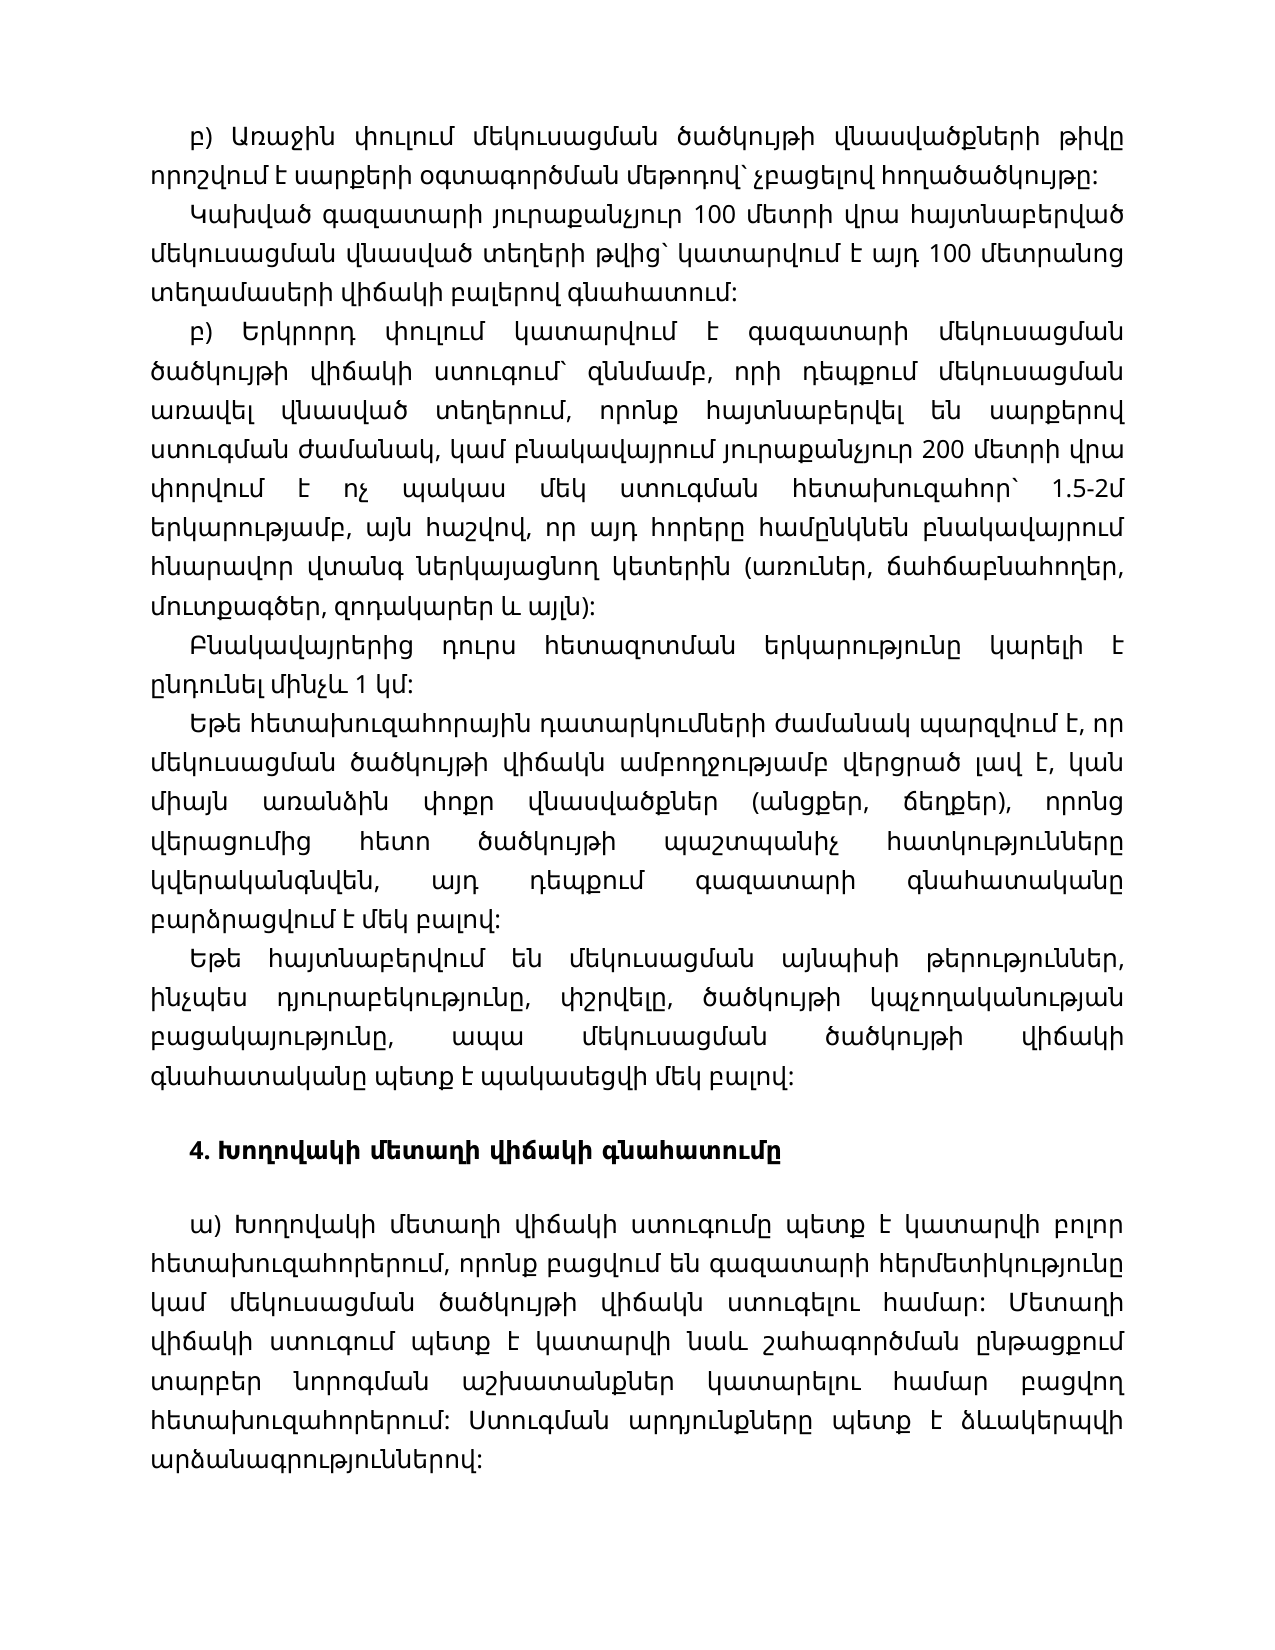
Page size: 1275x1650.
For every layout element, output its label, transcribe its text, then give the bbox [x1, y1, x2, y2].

text Եթե հայտնաբերվում են մեկուսացման այնպիսի թերություններ, ինչպես դյուրաբեկությունը, փշրվելը, ծածկույթի կպչողականության բացակայությունը, ապա մեկուսացման ծածկույթի վիճակի գնահատականը պետք է պակասեցվի մեկ բալով: [150, 941, 1125, 1092]
text բ) Առաջին փուլում մեկուսացման ծածկույթի վնասվածքների թիվը որոշվում է սարքերի օգտագործման մեթոդով` չբացելով հողածածկույթը: [150, 118, 1125, 191]
text 4. Խողովակի մետաղի վիճակի գնահատումը [150, 1132, 1125, 1166]
text Եթե հետախուզահորային դատարկումների ժամանակ պարզվում է, որ մեկուսացման ծածկույթի վիճակն ամբողջությամբ վերցրած լավ է, կան միայն առանձին փոքր վնասվածքներ (անցքեր, ճեղքեր), որոնց վերացումից հետո ծածկույթի պաշտպանիչ հատկությունները կվերականգնվեն, այդ դեպքում գազատարի գնահատականը բարձրացվում է մեկ բալով: [150, 706, 1125, 936]
text Կախված գազատարի յուրաքանչյուր 100 մետրի վրա հայտնաբերված մեկուսացման վնասված տեղերի թվից` կատարվում է այդ 100 մետրանոց տեղամասերի վիճակի բալերով գնահատում: [150, 197, 1125, 309]
text բ) Երկրորդ փուլում կատարվում է գազատարի մեկուսացման ծածկույթի վիճակի ստուգում` զննմամբ, որի դեպքում մեկուսացման առավել վնասված տեղերում, որոնք հայտնաբերվել են սարքերով ստուգման ժամանակ, կամ բնակավայրում յուրաքանչյուր 200 մետրի վրա փորվում է ոչ պակաս մեկ ստուգման հետախուզահոր` 1.5-2մ երկարությամբ, այն հաշվով, որ այդ հորերը համընկնեն բնակավայրում հնարավոր վտանգ ներկայացնող կետերին (առուներ, ճահճաբնահողեր, մուտքագծեր, զոդակարեր և այլն): [150, 314, 1125, 622]
text Բնակավայրերից դուրս հետազոտման երկարությունը կարելի է ընդունել մինչև 1 կմ: [150, 627, 1125, 701]
text ա) Խողովակի մետաղի վիճակի ստուգումը պետք է կատարվի բոլոր հետախուզահորերում, որոնք բացվում են գազատարի հերմետիկությունը կամ մեկուսացման ծածկույթի վիճակն ստուգելու համար: Մետաղի վիճակի ստուգում պետք է կատարվի նաև շահագործման ընթացքում տարբեր նորոգման աշխատանքներ կատարելու համար բացվող հետախուզահորերում: Ստուգման արդյունքները պետք է ձևակերպվի արձանագրություններով: [150, 1207, 1125, 1476]
